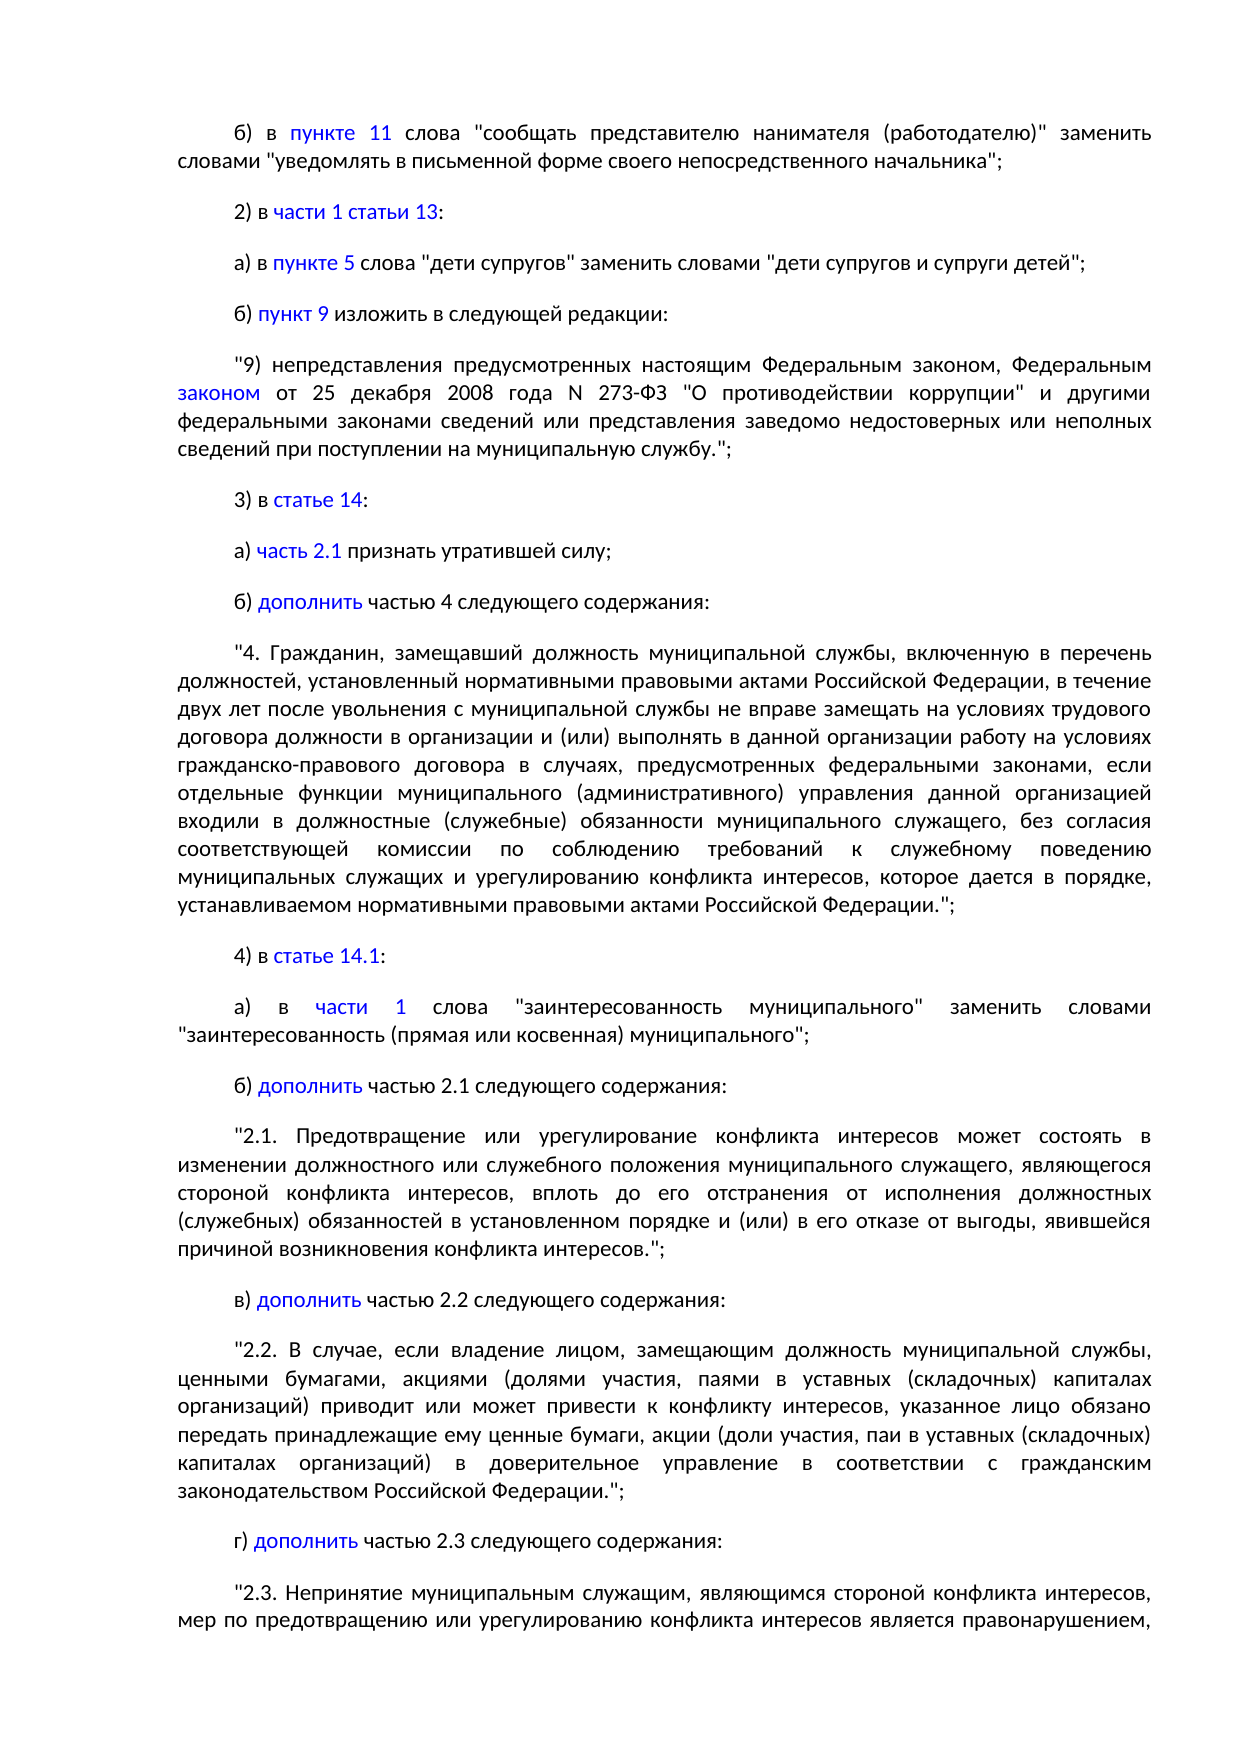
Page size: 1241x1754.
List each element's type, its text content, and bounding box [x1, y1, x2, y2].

text б) пункт 9 изложить в следующей редакции: [177, 299, 1152, 327]
text б) дополнить частью 4 следующего содержания: [177, 587, 1152, 615]
text а) часть 2.1 признать утратившей силу; [177, 536, 1152, 564]
text б) в пункте 11 слова "сообщать представителю нанимателя (работодателю)" заменить словами "уведомлять в письменной форме своего непосредственного начальника"; [177, 118, 1152, 174]
text "2.1. Предотвращение или урегулирование конфликта интересов может состоять в изменении должностного или служебного положения муниципального служащего, являющегося стороной конфликта интересов, вплоть до его отстранения от исполнения должностных (служебных) обязанностей в установленном порядке и (или) в его отказе от выгоды, явившейся причиной возникновения конфликта интересов."; [177, 1122, 1152, 1262]
text "2.2. В случае, если владение лицом, замещающим должность муниципальной службы, ценными бумагами, акциями (долями участия, паями в уставных (складочных) капиталах организаций) приводит или может привести к конфликту интересов, указанное лицо обязано передать принадлежащие ему ценные бумаги, акции (доли участия, паи в уставных (складочных) капиталах организаций) в доверительное управление в соответствии с гражданским законодательством Российской Федерации."; [177, 1336, 1152, 1504]
text а) в пункте 5 слова "дети супругов" заменить словами "дети супругов и супруги детей"; [177, 248, 1152, 276]
text в) дополнить частью 2.2 следующего содержания: [177, 1285, 1152, 1313]
text 3) в статье 14: [177, 485, 1152, 513]
text "4. Гражданин, замещавший должность муниципальной службы, включенную в перечень должностей, установленный нормативными правовыми актами Российской Федерации, в течение двух лет после увольнения с муниципальной службы не вправе замещать на условиях трудового договора должности в организации и (или) выполнять в данной организации работу на условиях гражданско-правового договора в случаях, предусмотренных федеральными законами, если отдельные функции муниципального (административного) управления данной организацией входили в должностные (служебные) обязанности муниципального служащего, без согласия соответствующей комиссии по соблюдению требований к служебному поведению муниципальных служащих и урегулированию конфликта интересов, которое дается в порядке, устанавливаемом нормативными правовыми актами Российской Федерации."; [177, 638, 1152, 918]
text б) дополнить частью 2.1 следующего содержания: [177, 1071, 1152, 1099]
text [177, 1578, 1152, 1634]
text 2) в части 1 статьи 13: [177, 197, 1152, 225]
text "9) непредставления предусмотренных настоящим Федеральным законом, Федеральным законом от 25 декабря 2008 года N 273-ФЗ "О противодействии коррупции" и другими федеральными законами сведений или представления заведомо недостоверных или неполных сведений при поступлении на муниципальную службу."; [177, 350, 1152, 462]
text 4) в статье 14.1: [177, 941, 1152, 969]
text а) в части 1 слова "заинтересованность муниципального" заменить словами "заинтересованность (прямая или косвенная) муниципального"; [177, 992, 1152, 1048]
text г) дополнить частью 2.3 следующего содержания: [177, 1527, 1152, 1555]
